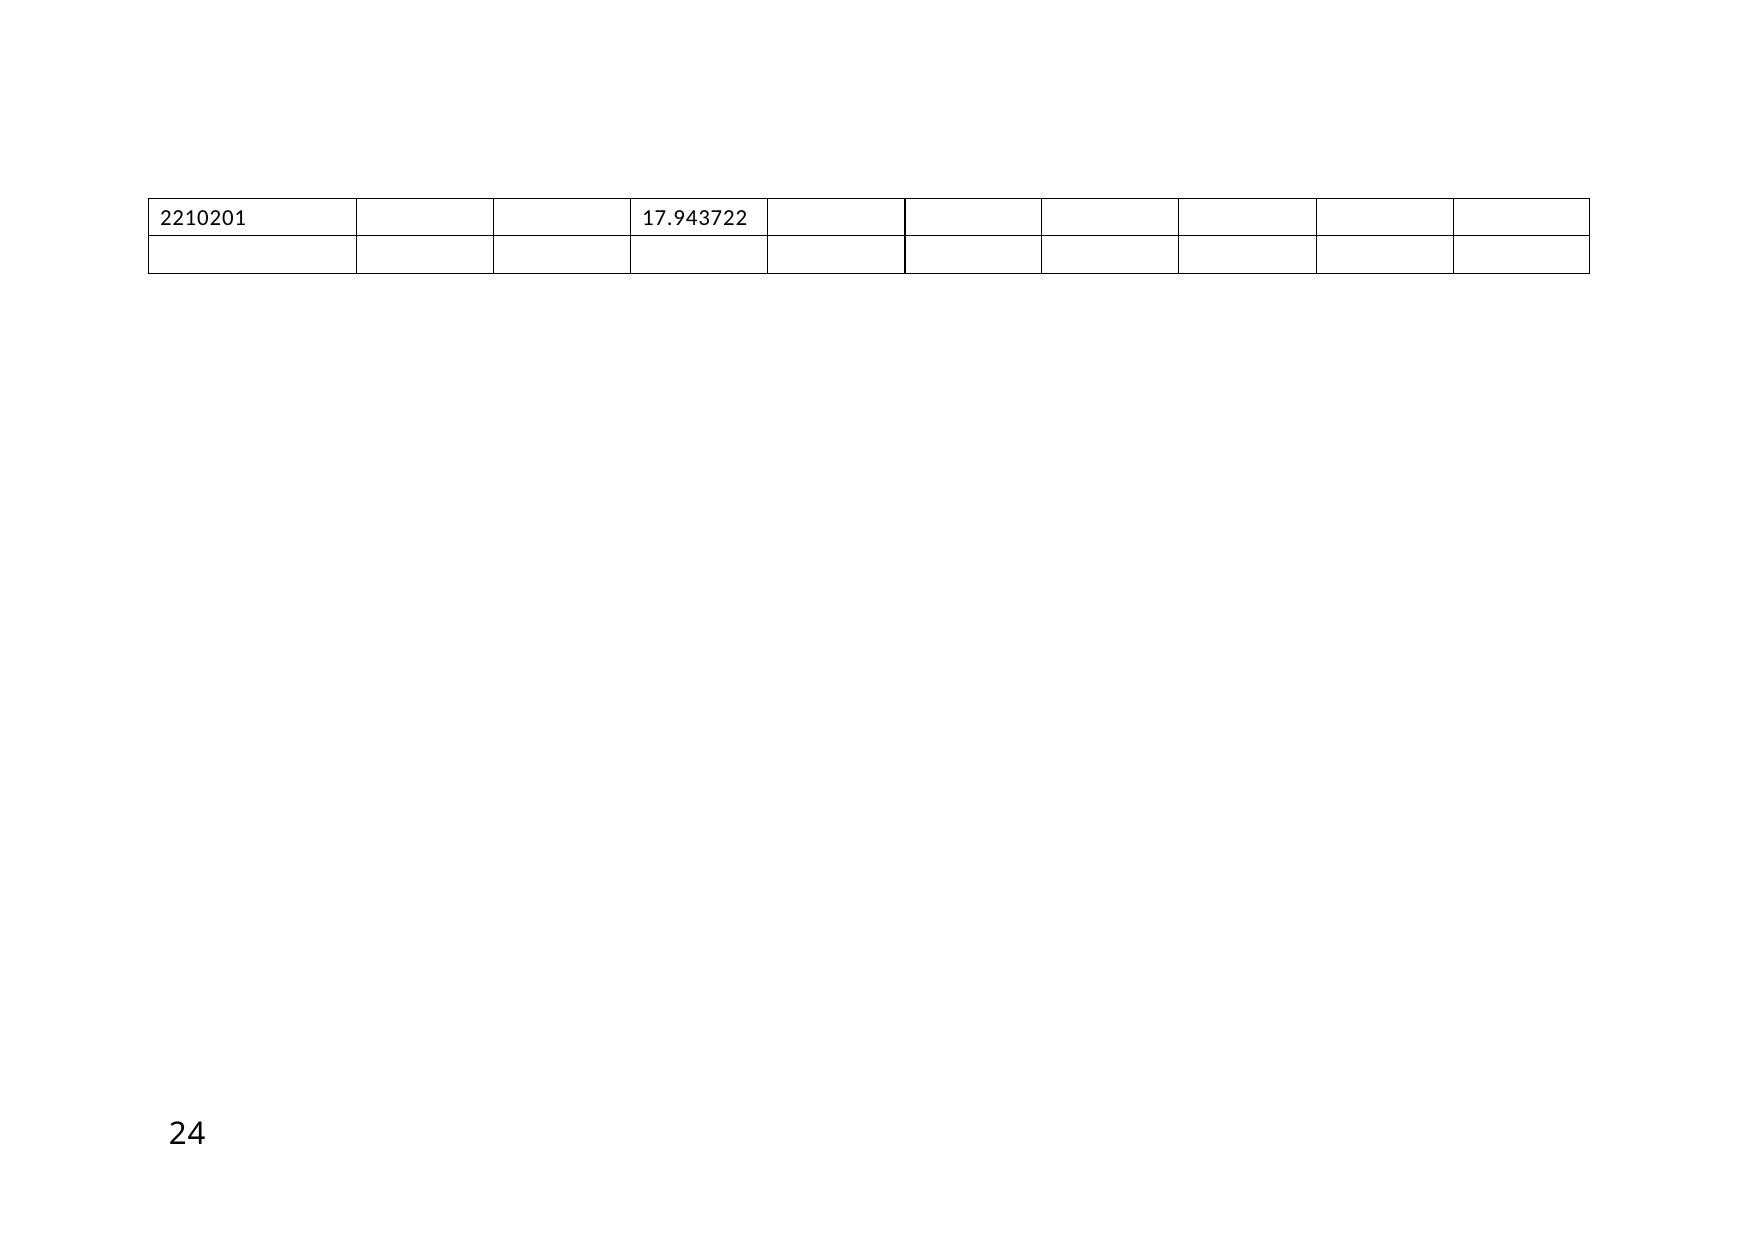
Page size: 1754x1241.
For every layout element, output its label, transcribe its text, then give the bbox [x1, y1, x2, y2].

table_cell [149, 236, 356, 273]
table_cell [1454, 199, 1589, 235]
table_cell [1042, 199, 1178, 235]
table_cell [357, 236, 493, 273]
table_cell [1179, 236, 1316, 273]
table_cell [906, 236, 1041, 273]
table_cell 17.943722 [631, 199, 767, 235]
table_cell [631, 236, 767, 273]
table_cell [768, 199, 904, 235]
table_cell [1317, 199, 1453, 235]
table_cell [494, 236, 630, 273]
table_cell [768, 236, 904, 273]
table_cell [1454, 236, 1589, 273]
table_cell [357, 199, 493, 235]
table_cell 2210201 [149, 199, 356, 235]
table_cell [906, 199, 1041, 235]
table_cell [1042, 236, 1178, 273]
table_cell [494, 199, 630, 235]
table_cell [1317, 236, 1453, 273]
table_cell [1179, 199, 1316, 235]
